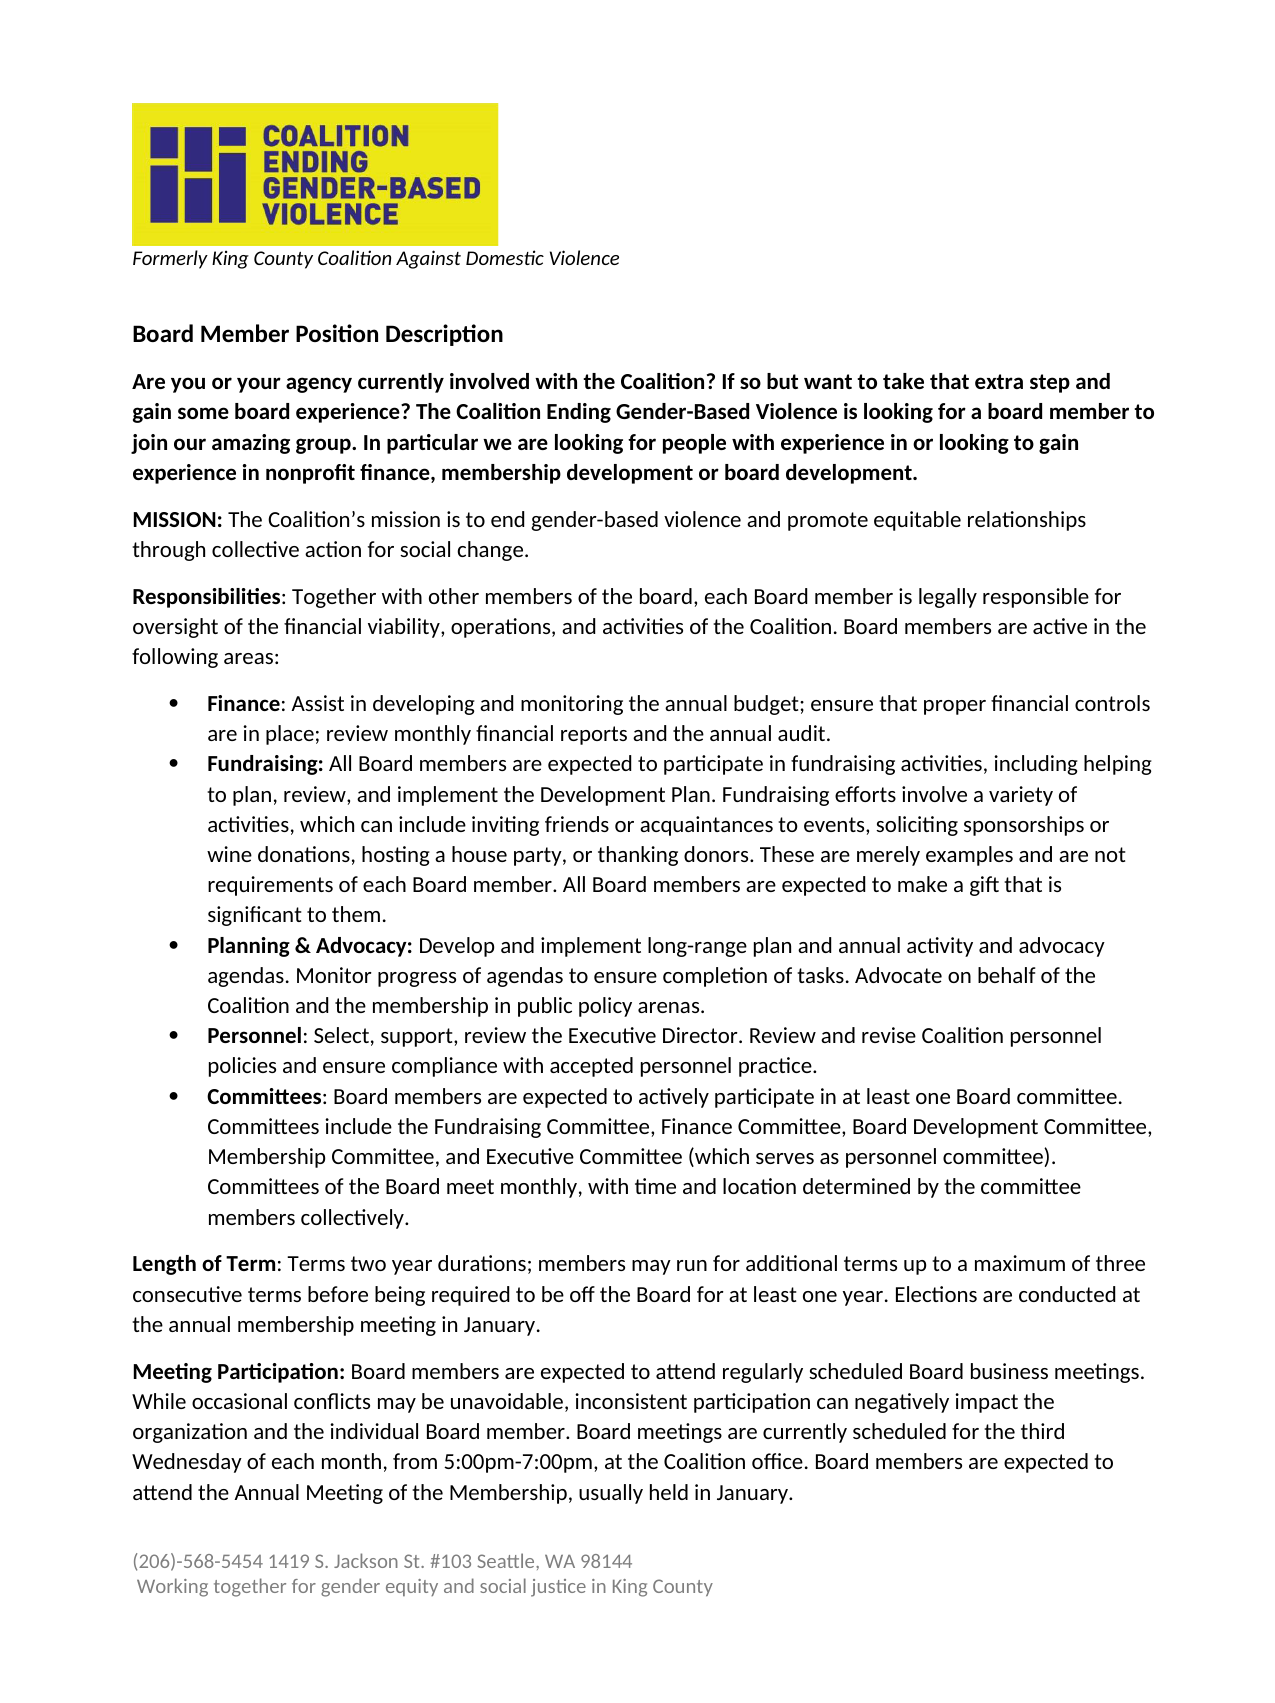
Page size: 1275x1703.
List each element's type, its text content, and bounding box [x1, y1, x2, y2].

list Committees: Board members are expected to actively participate in at least one Board committee. Committees include the Fundraising Committee, Finance Committee, Board Development Committee, Membership Committee, and Executive Committee (which serves as personnel committee). Committees of the Board meet monthly, with time and location determined by the committee members collectively. [169, 1082, 1157, 1231]
list Finance: Assist in developing and monitoring the annual budget; ensure that proper financial controls are in place; review monthly financial reports and the annual audit. [169, 689, 1157, 747]
list Planning & Advocacy: Develop and implement long-range plan and annual activity and advocacy agendas. Monitor progress of agendas to ensure completion of tasks. Advocate on behalf of the Coalition and the membership in public policy arenas. [169, 931, 1157, 1019]
text MISSION: The Coalition’s mission is to end gender-based violence and promote equitable relationships through collective action for social change. [132, 505, 1157, 563]
text Responsibilities: Together with other members of the board, each Board member is legally responsible for oversight of the financial viability, operations, and activities of the Coalition. Board members are active in the following areas: [132, 582, 1157, 670]
text Are you or your agency currently involved with the Coalition? If so but want to take that extra step and gain some board experience? The Coalition Ending Gender-Based Violence is looking for a board member to join our amazing group. In particular we are looking for people with experience in or looking to gain experience in nonprofit finance, membership development or board development. [132, 367, 1157, 486]
text Meeting Participation: Board members are expected to attend regularly scheduled Board business meetings. While occasional conflicts may be unavoidable, inconsistent participation can negatively impact the organization and the individual Board member. Board meetings are currently scheduled for the third Wednesday of each month, from 5:00pm-7:00pm, at the Coalition office. Board members are expected to attend the Annual Meeting of the Membership, usually held in January. [132, 1357, 1157, 1506]
text Length of Term: Terms two year durations; members may run for additional terms up to a maximum of three consecutive terms before being required to be off the Board for at least one year. Elections are conducted at the annual membership meeting in January. [132, 1249, 1157, 1338]
list Personnel: Select, support, review the Executive Director. Review and revise Coalition personnel policies and ensure compliance with accepted personnel practice. [169, 1021, 1157, 1080]
text Board Member Position Description [132, 318, 1157, 348]
list Fundraising: All Board members are expected to participate in fundraising activities, including helping to plan, review, and implement the Development Plan. Fundraising efforts involve a variety of activities, which can include inviting friends or acquaintances to events, soliciting sponsorships or wine donations, hosting a house party, or thanking donors. These are merely examples and are not requirements of each Board member. All Board members are expected to make a gift that is significant to them. [169, 749, 1157, 929]
